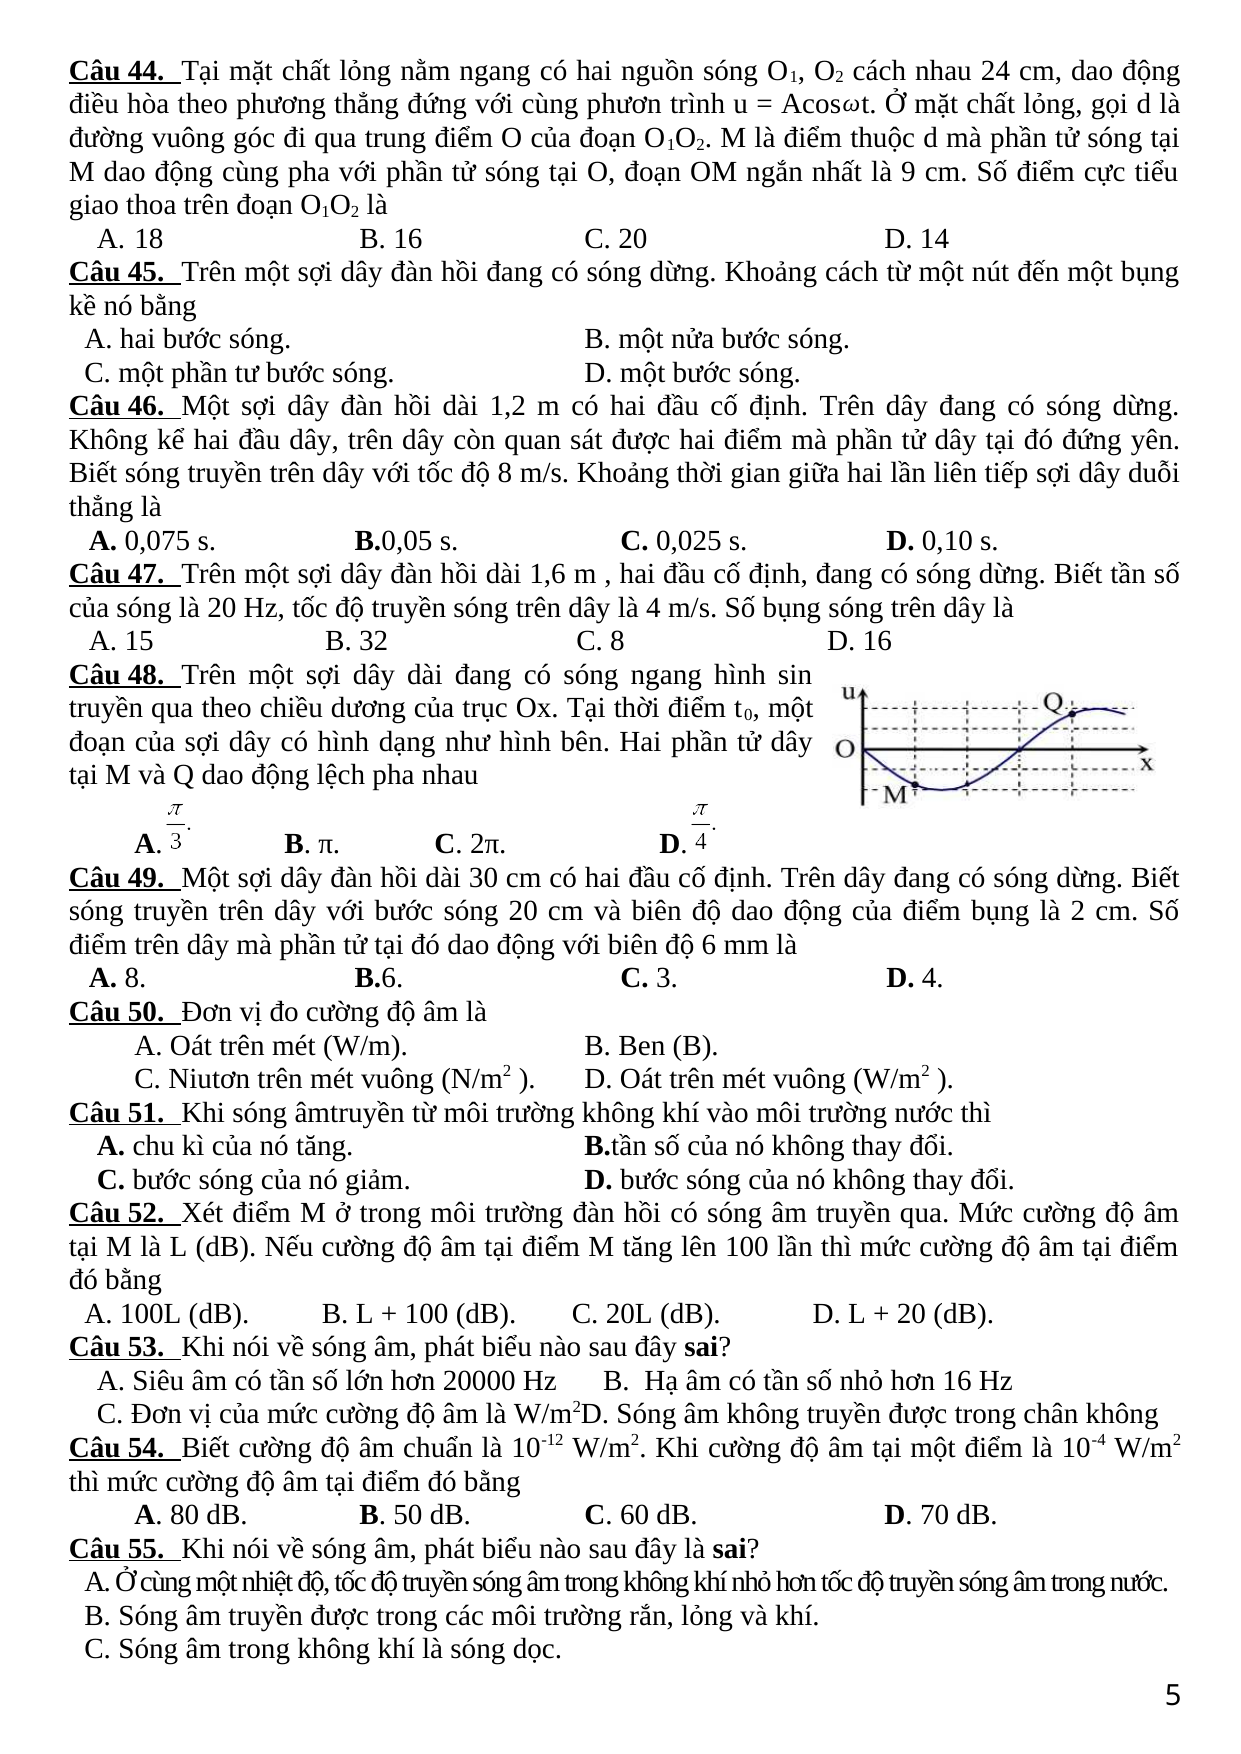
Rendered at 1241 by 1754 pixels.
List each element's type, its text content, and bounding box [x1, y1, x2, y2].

list Biết cường độ âm chuẩn là 10-12 W/m2. Khi cường độ âm tại một điểm là 10-4 W/m2 thì mức cường độ âm tại điểm đó bằng [68, 1430, 1181, 1497]
list Khi sóng âmtruyền từ môi trường không khí vào môi trường nước thì [68, 1095, 1181, 1128]
text A. chu kì của nó tăng. B.tần số của nó không thay đổi. [97, 1128, 1183, 1162]
list Trên một sợi dây đàn hồi đang có sóng dừng. Khoảng cách từ một nút đến một bụng kề nó bằng [68, 254, 1181, 321]
text C. Sóng âm trong không khí là sóng dọc. [59, 1631, 1181, 1665]
text C. Đơn vị của mức cường độ âm là W/m2D. Sóng âm không truyền được trong chân không [59, 1397, 1181, 1430]
text A. Oát trên mét (W/m). B. Ben (B). [59, 1028, 1181, 1061]
list Một sợi dây đàn hồi dài có hai đầu cố định. Trên dây đang có sóng dừng. Biết sóng truyền trên dây với bước sóng và biên độ dao động của điểm bụng là . Số điểm trên dây mà phần tử tại đó dao động với biên độ là [68, 860, 1181, 961]
text C. Niutơn trên mét vuông (N/m2 ). D. Oát trên mét vuông (W/m2 ). [59, 1061, 1181, 1095]
text A. 8. B.6. C. 3. D. 4. [59, 961, 1181, 994]
list Một sợi dây đàn hồi dài có hai đầu cố định. Trên dây đang có sóng dừng. Không kể hai đầu dây, trên dây còn quan sát được hai điểm mà phần tử dây tại đó đứng yên. Biết sóng truyền trên dây với tốc độ 8 m/s. Khoảng thời gian giữa hai lần liên tiếp sợi dây duỗi thẳng là [68, 388, 1181, 523]
list Đơn vị đo cường độ âm là [68, 994, 1181, 1028]
list 18 B. 16 C. 20 D. 14 [97, 221, 1181, 254]
list Trên một sợi dây đàn hồi dài 1,6 m , hai đầu cố định, đang có sóng dừng. Biết tần số của sóng là 20 Hz, tốc độ truyền sóng trên dây là 4 m/s. Số bụng sóng trên dây là [68, 556, 1181, 623]
text C. bước sóng của nó giảm. D. bước sóng của nó không thay đổi. [97, 1162, 1183, 1195]
list Khi nói về sóng âm, phát biểu nào sau đây là sai? [68, 1531, 1181, 1564]
list Xét điểm M ở trong môi trường đàn hồi có sóng âm truyền qua. Mức cường độ âm tại M là L (dB). Nếu cường độ âm tại điểm M tăng lên 100 lần thì mức cường độ âm tại điểm đó bằng [68, 1195, 1181, 1296]
text A. B. π. C. 2π. D. [59, 791, 1181, 860]
text A. Ở cùng một nhiệt độ, tốc độ truyền sóng âm trong không khí nhỏ hơn tốc độ truyền sóng âm trong nước. [59, 1564, 1181, 1598]
list Khi nói về sóng âm, phát biểu nào sau đây sai? [68, 1329, 1181, 1363]
list Tại mặt chất lỏng nằm ngang có hai nguồn sóng O1, O2 cách nhau 24 cm, dao động điều hòa theo phương thẳng đứng với cùng phươn trình u = Acost. Ở mặt chất lỏng, gọi d là đường vuông góc đi qua trung điểm O của đoạn O1O2. M là điểm thuộc d mà phần tử sóng tại M dao động cùng pha với phần tử sóng tại O, đoạn OM ngắn nhất là 9 cm. Số điểm cực tiểu giao thoa trên đoạn O1O2 là [68, 53, 1181, 221]
text A. Siêu âm có tần số lớn hơn 20000 Hz B. Hạ âm có tần số nhỏ hơn 16 Hz [59, 1363, 1181, 1397]
text B. Sóng âm truyền được trong các môi trường rắn, lỏng và khí. [59, 1598, 1181, 1631]
text A. 0,075 s. B.0,05 s. C. 0,025 s. D. 0,10 s. [59, 523, 1181, 556]
text A. 80 dB. B. 50 dB. C. 60 dB. D. 70 dB. [59, 1497, 1181, 1531]
text A. 100L (dB). B. L + 100 (dB). C. 20L (dB). D. L + 20 (dB). [59, 1296, 1181, 1329]
text A. hai bước sóng. B. một nửa bước sóng. [59, 321, 1181, 355]
text C. một phần tư bước sóng. D. một bước sóng. [59, 355, 1181, 388]
picture [832, 684, 1157, 811]
text A. 15 B. 32 C. 8 D. 16 [59, 623, 1181, 657]
list Trên một sợi dây dài đang có sóng ngang hình sin truyền qua theo chiều dương của trục Ox. Tại thời điểm t0, một đoạn của sợi dây có hình dạng như hình bên. Hai phần tử dây tại M và Q dao động lệch pha nhau [68, 657, 1181, 791]
